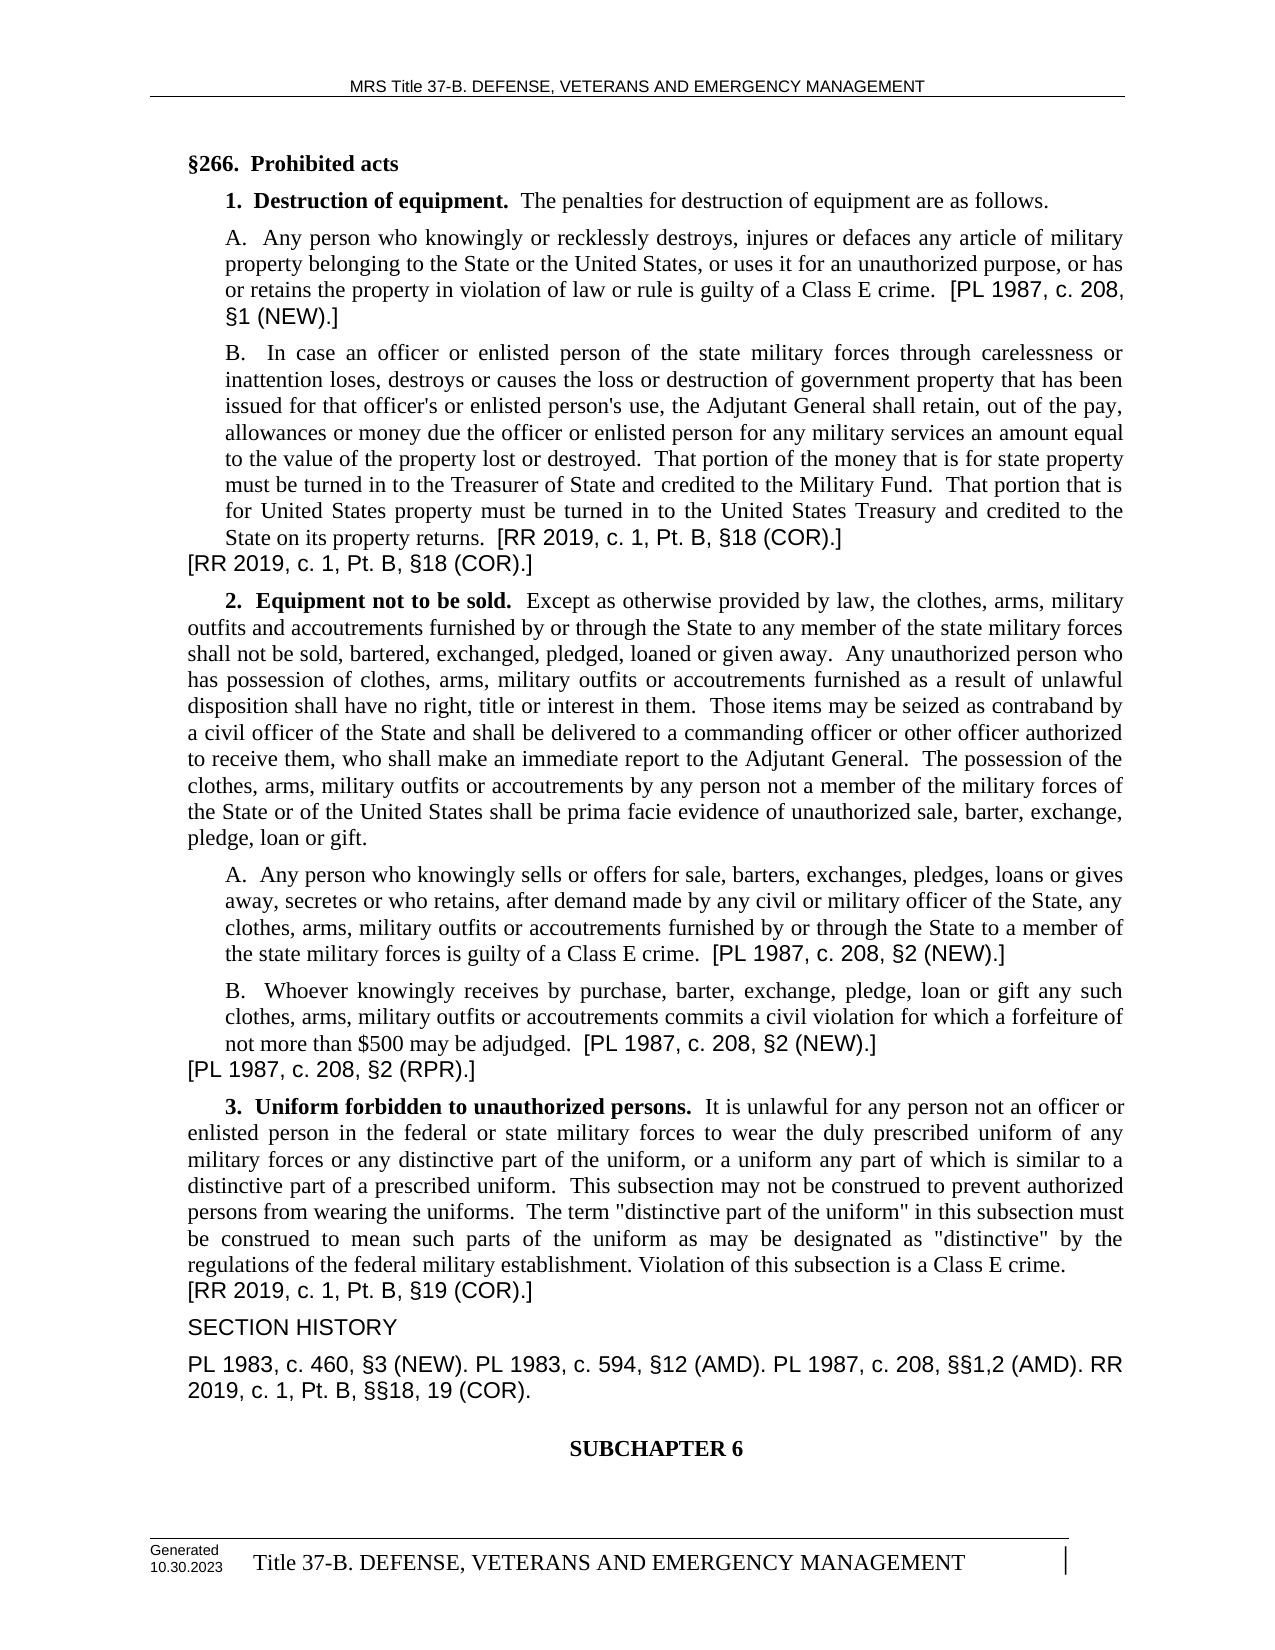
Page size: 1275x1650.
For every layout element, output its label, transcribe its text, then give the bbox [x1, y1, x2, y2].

text B. Whoever knowingly receives by purchase, barter, exchange, pledge, loan or gift any such clothes, arms, military outfits or accoutrements commits a civil violation for which a forfeiture of not more than $500 may be adjudged. [PL 1987, c. 208, §2 (NEW).] [225, 977, 1125, 1056]
text 2. Equipment not to be sold. Except as otherwise provided by law, the clothes, arms, military outfits and accoutrements furnished by or through the State to any member of the state military forces shall not be sold, bartered, exchanged, pledged, loaned or given away. Any unauthorized person who has possession of clothes, arms, military outfits or accoutrements furnished as a result of unlawful disposition shall have no right, title or interest in them. Those items may be seized as contraband by a civil officer of the State and shall be delivered to a commanding officer or other officer authorized to receive them, who shall make an immediate report to the Adjutant General. The possession of the clothes, arms, military outfits or accoutrements by any person not a member of the military forces of the State or of the United States shall be prima facie evidence of unauthorized sale, barter, exchange, pledge, loan or gift. [187, 587, 1125, 851]
text PL 1983, c. 460, §3 (NEW). PL 1983, c. 594, §12 (AMD). PL 1987, c. 208, §§1,2 (AMD). RR 2019, c. 1, Pt. B, §§18, 19 (COR). [187, 1351, 1125, 1404]
text [RR 2019, c. 1, Pt. B, §19 (COR).] [187, 1277, 1125, 1304]
text [RR 2019, c. 1, Pt. B, §18 (COR).] [187, 550, 1125, 577]
text SUBCHAPTER 6 [187, 1435, 1125, 1461]
text §266. Prohibited acts [187, 150, 1125, 176]
text A. Any person who knowingly or recklessly destroys, injures or defaces any article of military property belonging to the State or the United States, or uses it for an unauthorized purpose, or has or retains the property in violation of law or rule is guilty of a Class E crime. [PL 1987, c. 208, §1 (NEW).] [225, 223, 1125, 329]
text SECTION HISTORY [187, 1314, 1125, 1341]
text [PL 1987, c. 208, §2 (RPR).] [187, 1056, 1125, 1083]
text 1. Destruction of equipment. The penalties for destruction of equipment are as follows. [187, 187, 1125, 213]
text B. In case an officer or enlisted person of the state military forces through carelessness or inattention loses, destroys or causes the loss or destruction of government property that has been issued for that officer's or enlisted person's use, the Adjutant General shall retain, out of the pay, allowances or money due the officer or enlisted person for any military services an amount equal to the value of the property lost or destroyed. That portion of the money that is for state property must be turned in to the Treasurer of State and credited to the Military Fund. That portion that is for United States property must be turned in to the United States Treasury and credited to the State on its property returns. [RR 2019, c. 1, Pt. B, §18 (COR).] [225, 339, 1125, 550]
text 3. Uniform forbidden to unauthorized persons. It is unlawful for any person not an officer or enlisted person in the federal or state military forces to wear the duly prescribed uniform of any military forces or any distinctive part of the uniform, or a uniform any part of which is similar to a distinctive part of a prescribed uniform. This subsection may not be construed to prevent authorized persons from wearing the uniforms. The term "distinctive part of the uniform" in this subsection must be construed to mean such parts of the uniform as may be designated as "distinctive" by the regulations of the federal military establishment. Violation of this subsection is a Class E crime. [187, 1093, 1125, 1277]
text A. Any person who knowingly sells or offers for sale, barters, exchanges, pledges, loans or gives away, secretes or who retains, after demand made by any civil or military officer of the State, any clothes, arms, military outfits or accoutrements furnished by or through the State to a member of the state military forces is guilty of a Class E crime. [PL 1987, c. 208, §2 (NEW).] [225, 861, 1125, 967]
